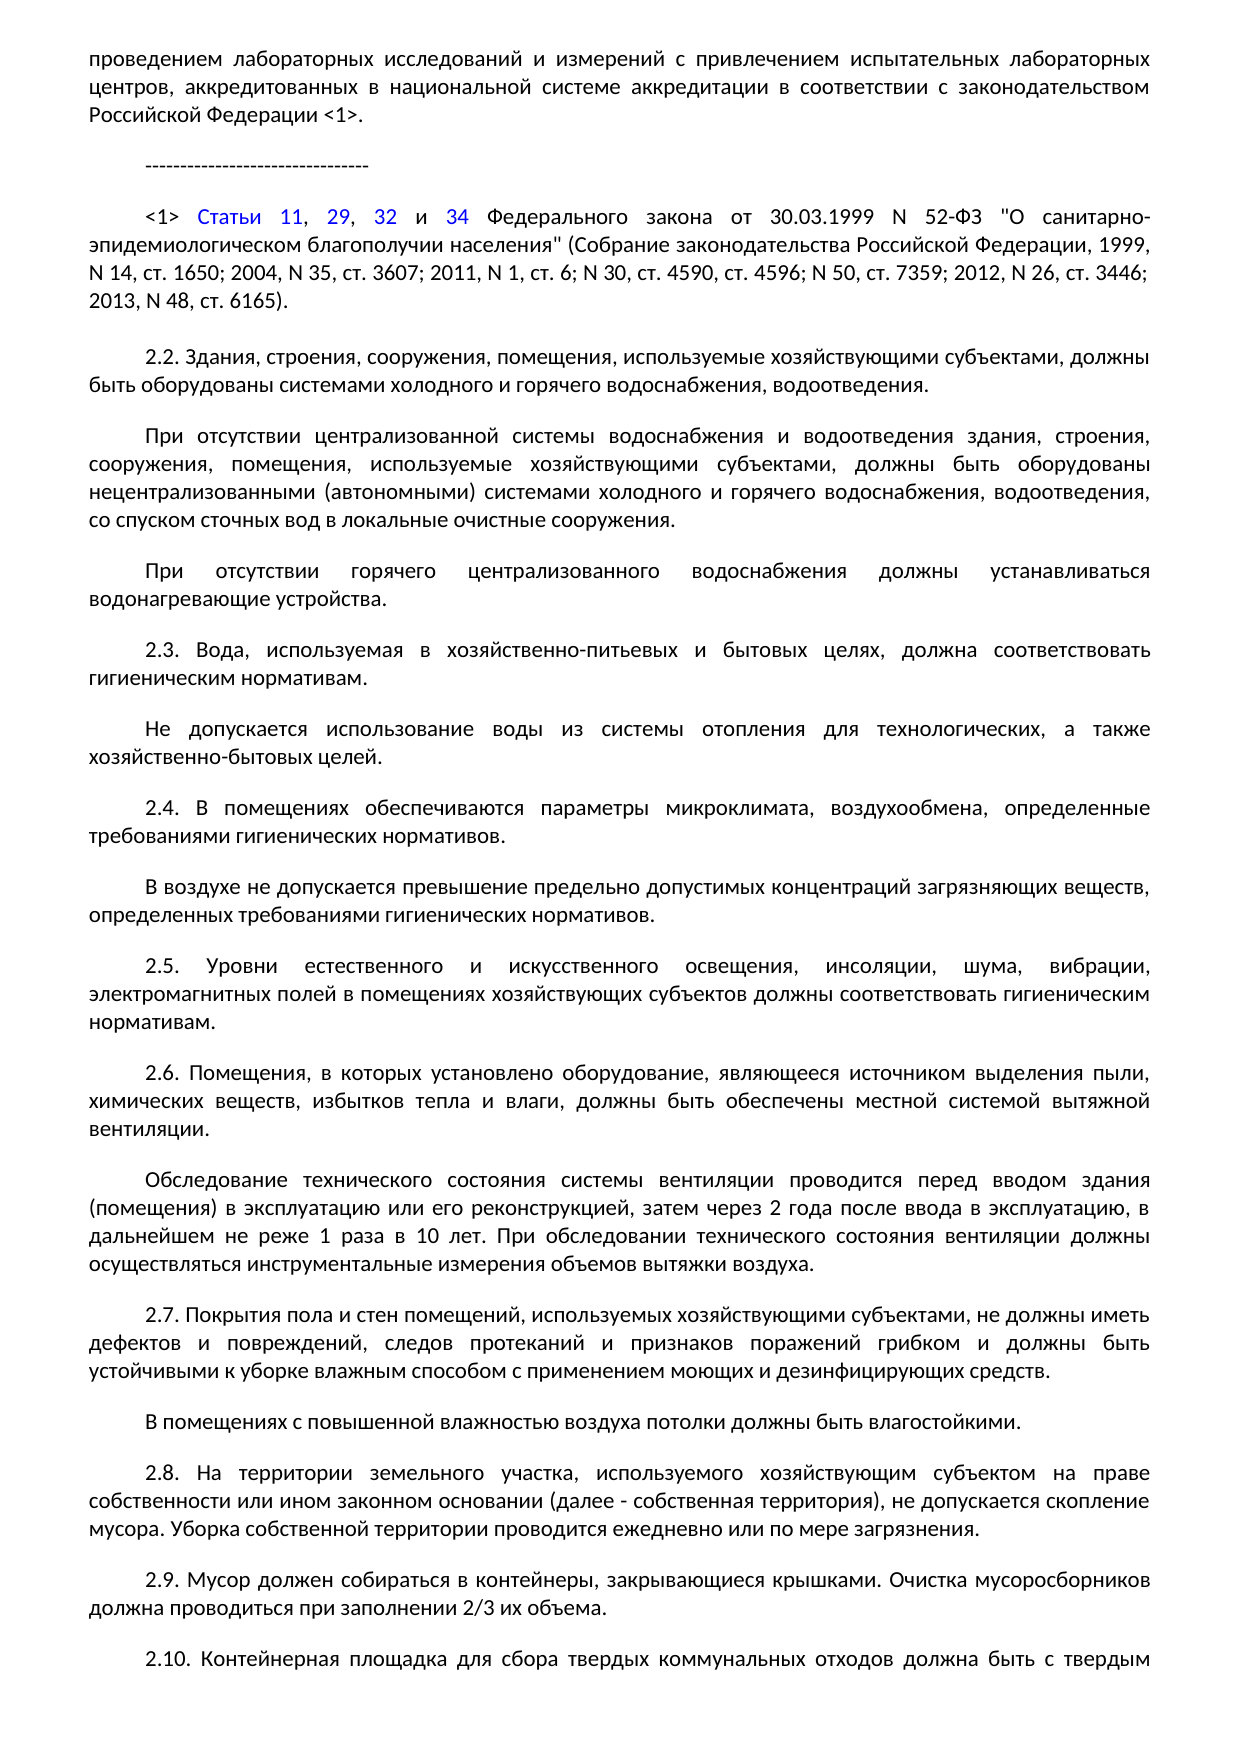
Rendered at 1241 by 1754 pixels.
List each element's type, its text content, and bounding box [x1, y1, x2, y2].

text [89, 44, 1152, 128]
text Обследование технического состояния системы вентиляции проводится перед вводом здания (помещения) в эксплуатацию или его реконструкцией, затем через 2 года после ввода в эксплуатацию, в дальнейшем не реже 1 раза в 10 лет. При обследовании технического состояния вентиляции должны осуществляться инструментальные измерения объемов вытяжки воздуха. [89, 1165, 1152, 1277]
text При отсутствии централизованной системы водоснабжения и водоотведения здания, строения, сооружения, помещения, используемые хозяйствующими субъектами, должны быть оборудованы нецентрализованными (автономными) системами холодного и горячего водоснабжения, водоотведения, со спуском сточных вод в локальные очистные сооружения. [89, 421, 1152, 533]
text 2.4. В помещениях обеспечиваются параметры микроклимата, воздухообмена, определенные требованиями гигиенических нормативов. [89, 793, 1152, 849]
text 2.8. На территории земельного участка, используемого хозяйствующим субъектом на праве собственности или ином законном основании (далее - собственная территория), не допускается скопление мусора. Уборка собственной территории проводится ежедневно или по мере загрязнения. [89, 1458, 1152, 1542]
text 2.7. Покрытия пола и стен помещений, используемых хозяйствующими субъектами, не должны иметь дефектов и повреждений, следов протеканий и признаков поражений грибком и должны быть устойчивыми к уборке влажным способом с применением моющих и дезинфицирующих средств. [89, 1300, 1152, 1384]
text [89, 1644, 1152, 1672]
text 2.2. Здания, строения, сооружения, помещения, используемые хозяйствующими субъектами, должны быть оборудованы системами холодного и горячего водоснабжения, водоотведения. [89, 342, 1152, 398]
text 2.9. Мусор должен собираться в контейнеры, закрывающиеся крышками. Очистка мусоросборников должна проводиться при заполнении 2/3 их объема. [89, 1565, 1152, 1621]
text 2.3. Вода, используемая в хозяйственно-питьевых и бытовых целях, должна соответствовать гигиеническим нормативам. [89, 635, 1152, 691]
text При отсутствии горячего централизованного водоснабжения должны устанавливаться водонагревающие устройства. [89, 556, 1152, 612]
text 2.6. Помещения, в которых установлено оборудование, являющееся источником выделения пыли, химических веществ, избытков тепла и влаги, должны быть обеспечены местной системой вытяжной вентиляции. [89, 1058, 1152, 1142]
text <1> Статьи 11, 29, 32 и 34 Федерального закона от 30.03.1999 N 52-ФЗ "О санитарно-эпидемиологическом благополучии населения" (Собрание законодательства Российской Федерации, 1999, N 14, ст. 1650; 2004, N 35, ст. 3607; 2011, N 1, ст. 6; N 30, ст. 4590, ст. 4596; N 50, ст. 7359; 2012, N 26, ст. 3446; 2013, N 48, ст. 6165). [89, 202, 1152, 314]
text В помещениях с повышенной влажностью воздуха потолки должны быть влагостойкими. [89, 1407, 1152, 1435]
text -------------------------------- [89, 151, 1152, 179]
text В воздухе не допускается превышение предельно допустимых концентраций загрязняющих веществ, определенных требованиями гигиенических нормативов. [89, 872, 1152, 928]
text Не допускается использование воды из системы отопления для технологических, а также хозяйственно-бытовых целей. [89, 714, 1152, 770]
text 2.5. Уровни естественного и искусственного освещения, инсоляции, шума, вибрации, электромагнитных полей в помещениях хозяйствующих субъектов должны соответствовать гигиеническим нормативам. [89, 951, 1152, 1035]
